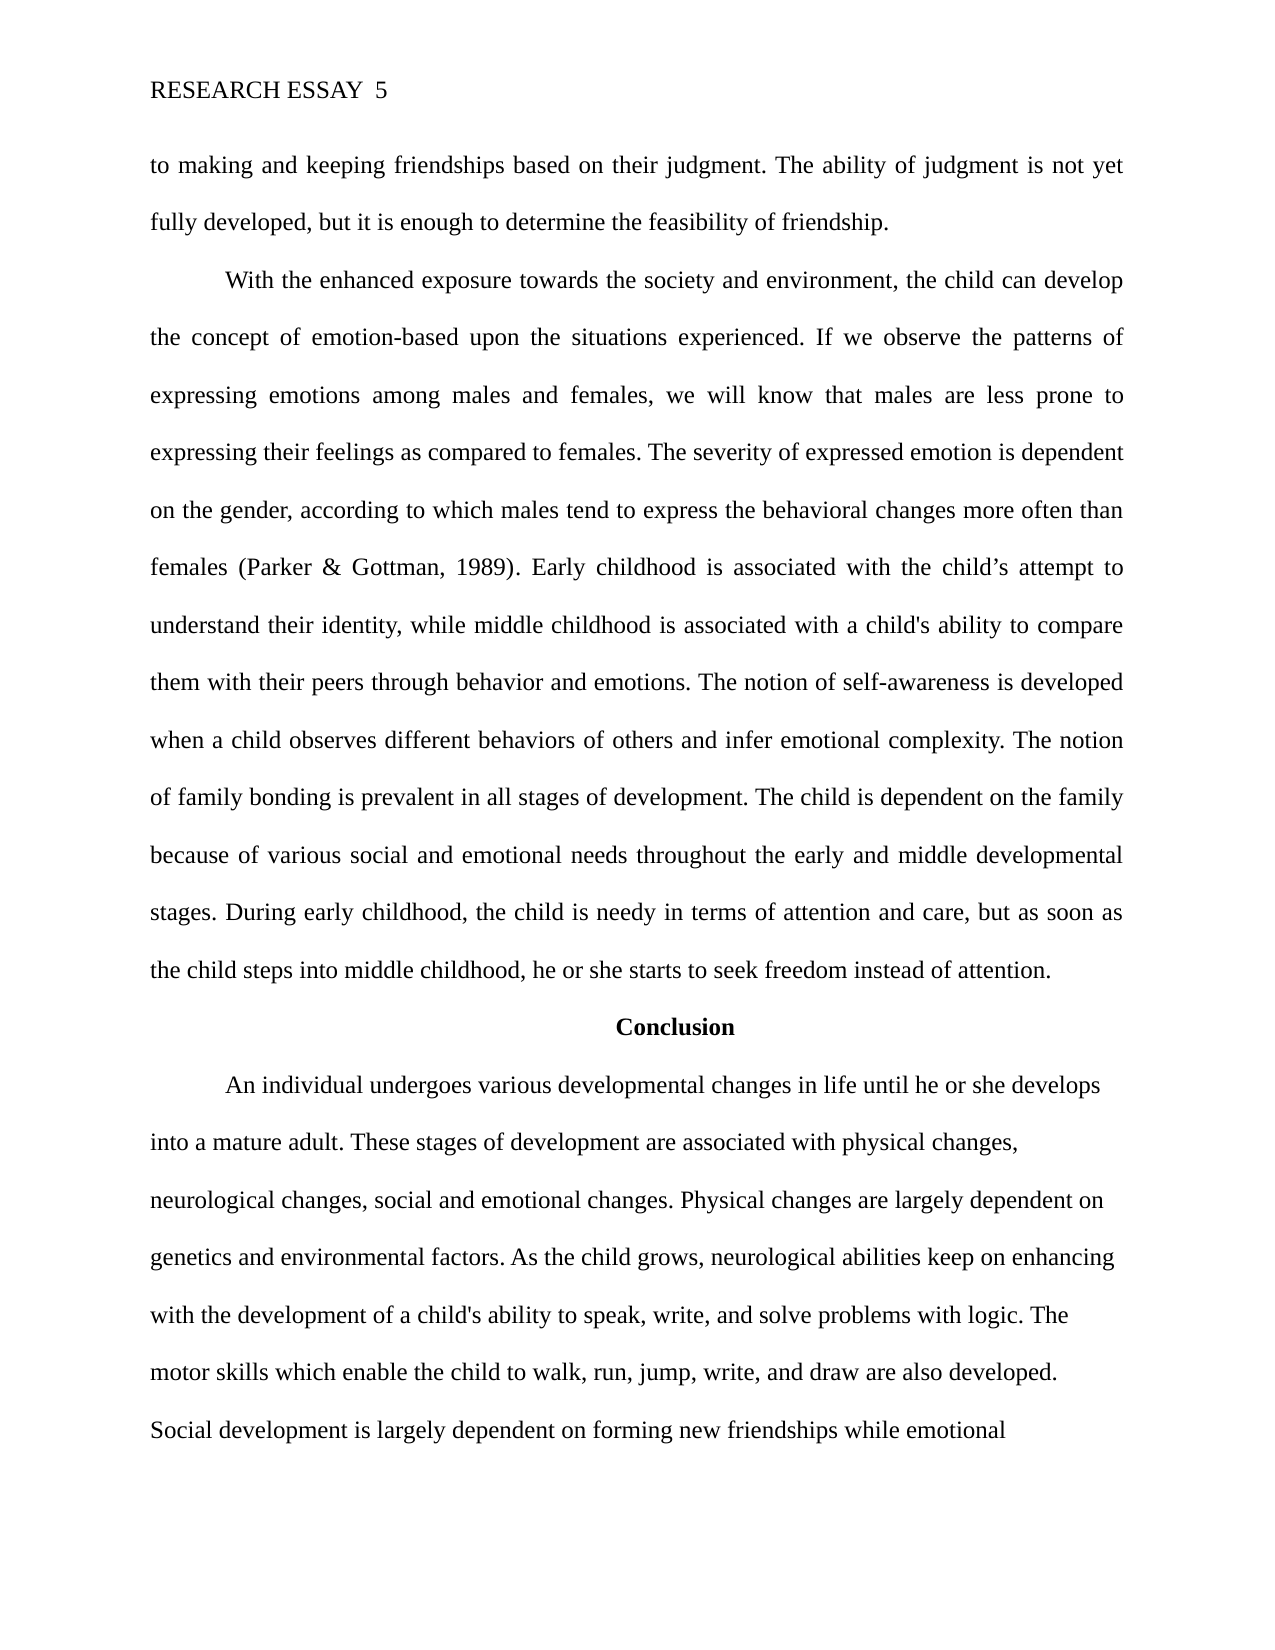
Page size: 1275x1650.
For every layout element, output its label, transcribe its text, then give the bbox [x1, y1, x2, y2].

title Conclusion [150, 1012, 1125, 1041]
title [150, 150, 1125, 236]
title With the enhanced exposure towards the society and environment, the child can develop the concept of emotion-based upon the situations experienced. If we observe the patterns of expressing emotions among males and females, we will know that males are less prone to expressing their feelings as compared to females. The severity of expressed emotion is dependent on the gender, according to which males tend to express the behavioral changes more often than females (Parker & Gottman, 1989). Early childhood is associated with the child’s attempt to understand their identity, while middle childhood is associated with a child's ability to compare them with their peers through behavior and emotions. The notion of self-awareness is developed when a child observes different behaviors of others and infer emotional complexity. The notion of family bonding is prevalent in all stages of development. The child is dependent on the family because of various social and emotional needs throughout the early and middle developmental stages. During early childhood, the child is needy in terms of attention and care, but as soon as the child steps into middle childhood, he or she starts to seek freedom instead of attention. [150, 265, 1125, 984]
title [150, 1070, 1125, 1444]
